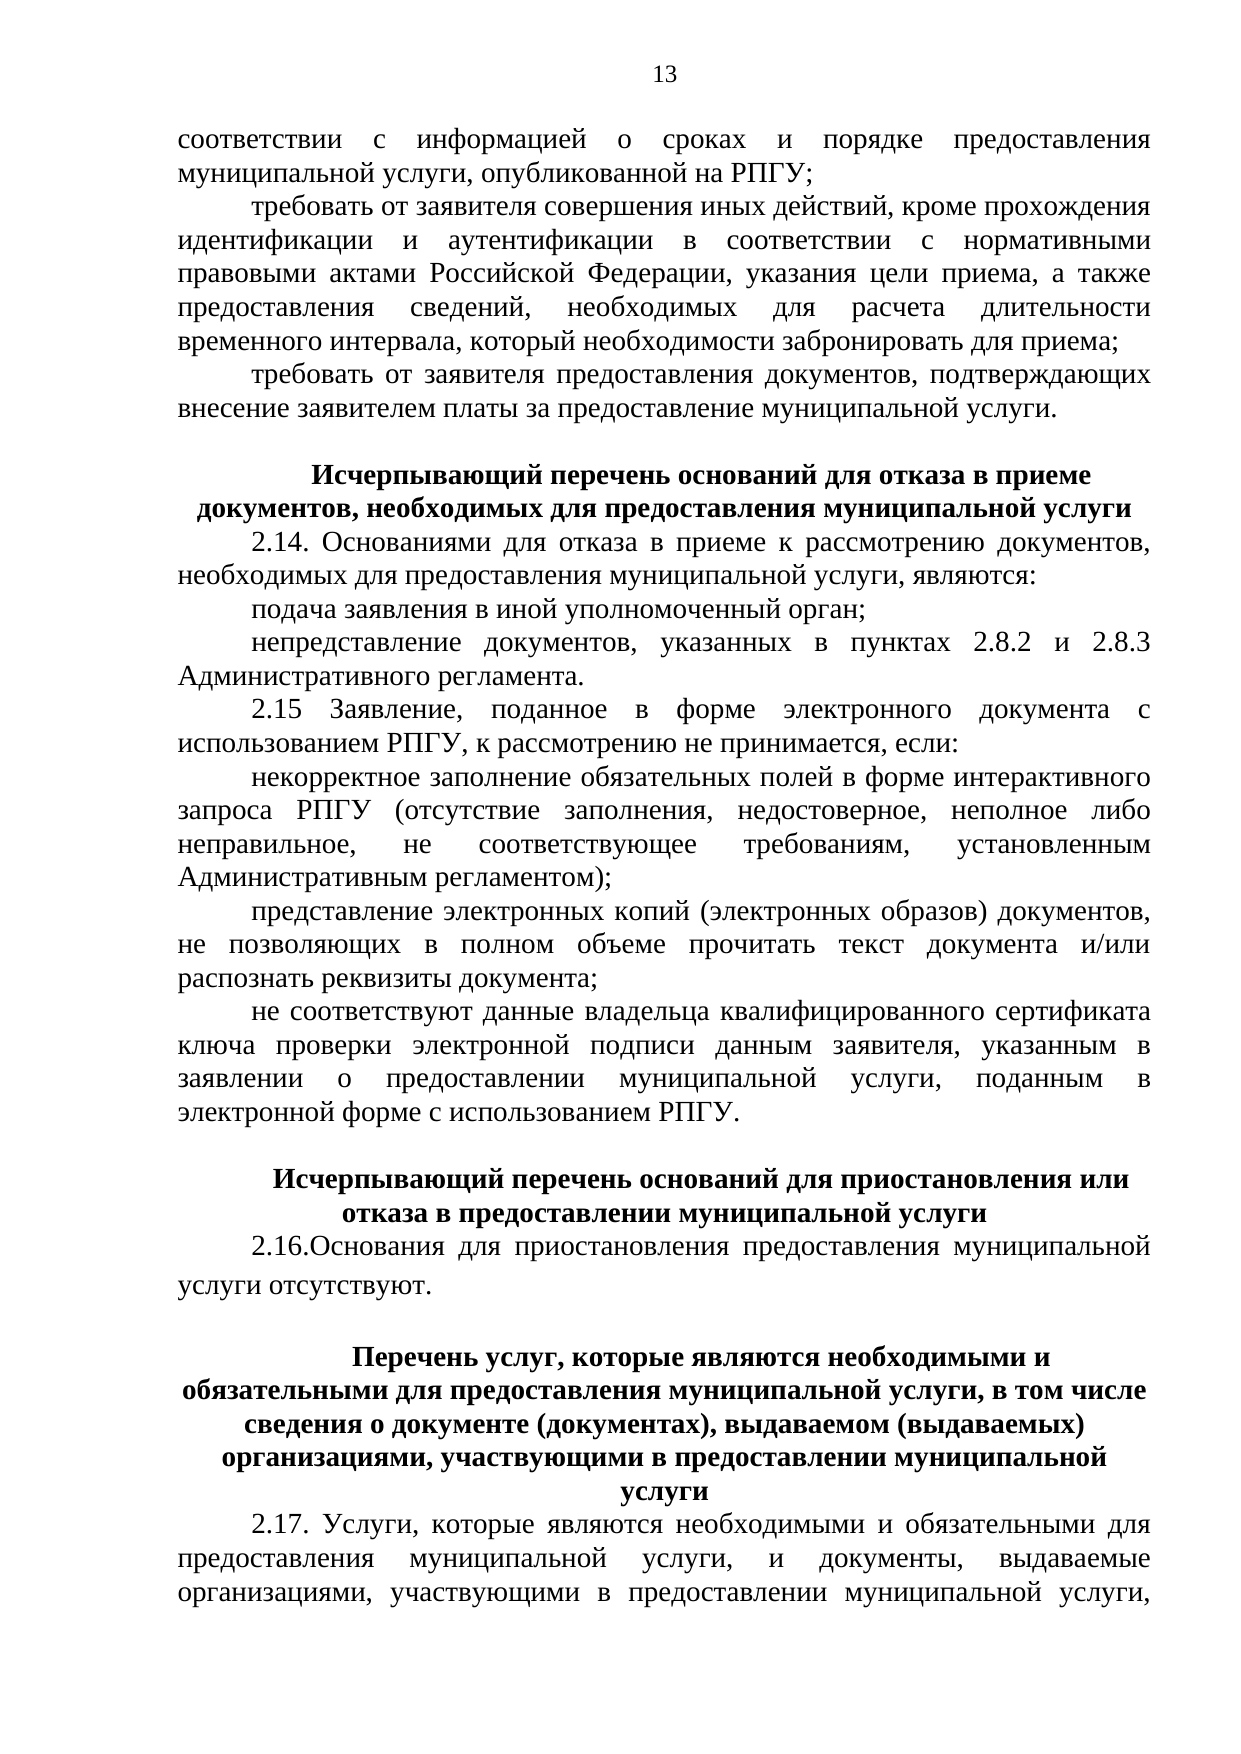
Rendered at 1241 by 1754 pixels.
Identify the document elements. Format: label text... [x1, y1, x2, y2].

text требовать от заявителя предоставления документов, подтверждающих внесение заявителем платы за предоставление муниципальной услуги. [177, 356, 1152, 423]
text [177, 121, 1152, 188]
text Исчерпывающий перечень оснований для приостановления или отказа в предоставлении муниципальной услуги [177, 1161, 1152, 1228]
text некорректное заполнение обязательных полей в форме интерактивного запроса РПГУ (отсутствие заполнения, недостоверное, неполное либо неправильное, не соответствующее требованиям, установленным Административным регламентом); [177, 759, 1152, 893]
text не соответствуют данные владельца квалифицированного сертификата ключа проверки электронной подписи данным заявителя, указанным в заявлении о предоставлении муниципальной услуги, поданным в электронной форме с использованием РПГУ. [177, 993, 1152, 1128]
text Перечень услуг, которые являются необходимыми и обязательными для предоставления муниципальной услуги, в том числе сведения о документе (документах), выдаваемом (выдаваемых) организациями, участвующими в предоставлении муниципальной услуги [177, 1339, 1152, 1507]
text 2.15 Заявление, поданное в форме электронного документа с использованием РПГУ, к рассмотрению не принимается, если: [177, 692, 1152, 759]
text 2.16.Основания для приостановления предоставления муниципальной услуги отсутствуют. [177, 1228, 1152, 1300]
text 2.14. Основаниями для отказа в приеме к рассмотрению документов, необходимых для предоставления муниципальной услуги, являются: [177, 524, 1152, 591]
text Исчерпывающий перечень оснований для отказа в приеме документов, необходимых для предоставления муниципальной услуги [177, 457, 1152, 524]
text непредставление документов, указанных в пунктах 2.8.2 и 2.8.3 Административного регламента. [177, 624, 1152, 692]
text представление электронных копий (электронных образов) документов, не позволяющих в полном объеме прочитать текст документа и/или распознать реквизиты документа; [177, 893, 1152, 993]
text требовать от заявителя совершения иных действий, кроме прохождения идентификации и аутентификации в соответствии с нормативными правовыми актами Российской Федерации, указания цели приема, а также предоставления сведений, необходимых для расчета длительности временного интервала, который необходимости забронировать для приема; [177, 188, 1152, 356]
text подача заявления в иной уполномоченный орган; [177, 591, 1152, 624]
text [177, 1507, 1152, 1607]
